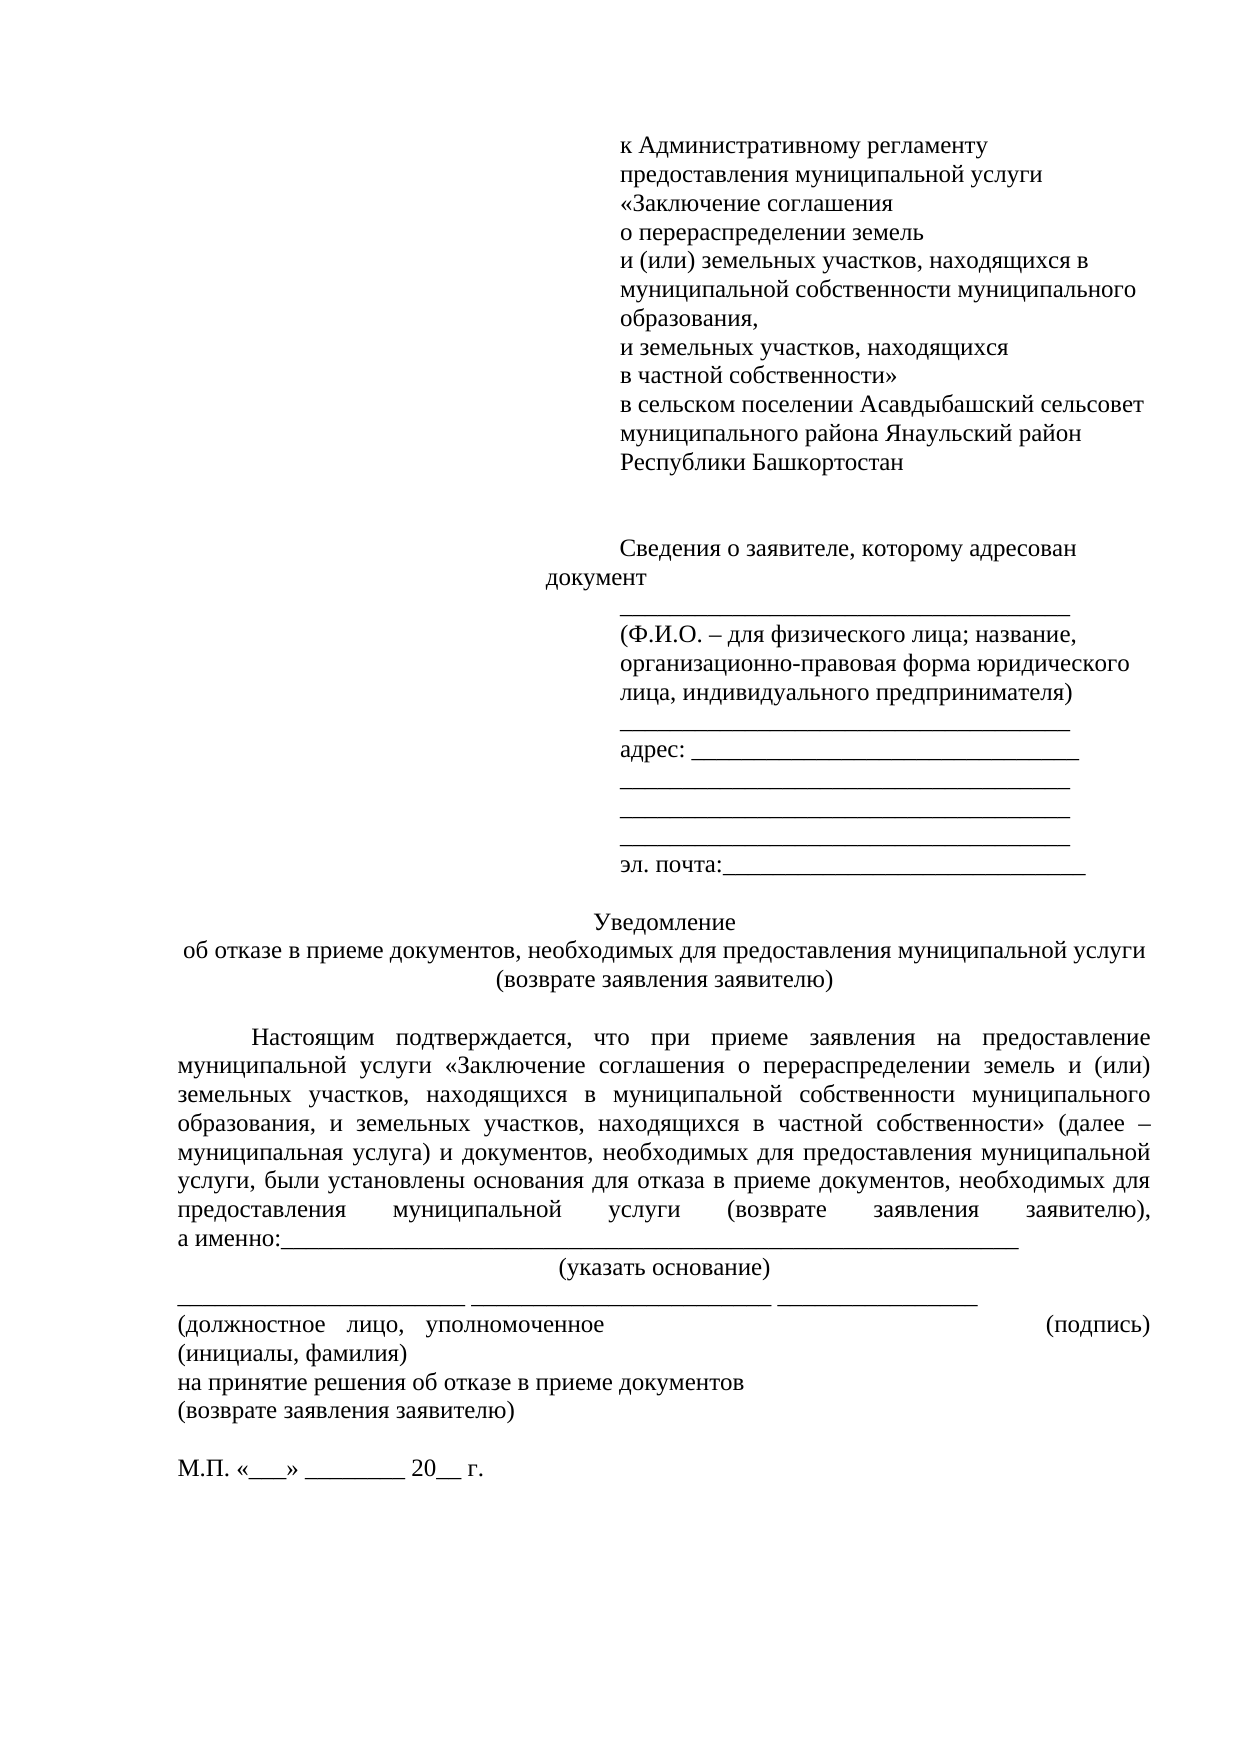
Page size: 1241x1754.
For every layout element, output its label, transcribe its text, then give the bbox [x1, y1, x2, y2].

text ____________________________________ [546, 706, 1152, 734]
text и земельных участков, находящихся [620, 332, 1152, 361]
text об отказе в приеме документов, необходимых для предоставления муниципальной услуги (возврате заявления заявителю) [177, 936, 1152, 993]
text (должностное лицо, уполномоченное (подпись) (инициалы, фамилия) [177, 1309, 1152, 1367]
text ____________________________________ [620, 763, 1152, 792]
text адрес: _______________________________ [546, 734, 1152, 763]
text в частной собственности» [620, 361, 1152, 389]
text М.П. «___» ________ 20__ г. [177, 1453, 1152, 1482]
text предоставления муниципальной услуги [546, 159, 1152, 188]
text Сведения о заявителе, которому адресован документ [546, 533, 1152, 591]
text Уведомление [177, 907, 1152, 936]
text ____________________________________ [546, 792, 1152, 821]
text ____________________________________ [620, 821, 1152, 849]
text о перераспределении земель [620, 217, 1152, 246]
text (указать основание) [177, 1252, 1152, 1281]
text эл. почта:_____________________________ [546, 849, 1152, 878]
text на принятие решения об отказе в приеме документов [177, 1367, 1152, 1396]
text к Административному регламенту [546, 131, 1152, 159]
text и (или) земельных участков, находящихся в муниципальной собственности муниципального образования, [620, 246, 1152, 332]
text «Заключение соглашения [546, 188, 1152, 217]
text _______________________ ________________________ ________________ [177, 1281, 1152, 1309]
text в сельском поселении Асавдыбашский сельсовет муниципального района Янаульский район Республики Башкортостан [620, 389, 1152, 476]
text ____________________________________ [546, 591, 1152, 619]
text (Ф.И.О. – для физического лица; название, организационно-правовая форма юридического лица, индивидуального предпринимателя) [620, 619, 1152, 706]
text Настоящим подтверждается, что при приеме заявления на предоставление муниципальной услуги «Заключение соглашения о перераспределении земель и (или) земельных участков, находящихся в муниципальной собственности муниципального образования, и земельных участков, находящихся в частной собственности» (далее – муниципальная услуга) и документов, необходимых для предоставления муниципальной услуги, были установлены основания для отказа в приеме документов, необходимых для предоставления муниципальной услуги (возврате заявления заявителю), а именно:___________________________________________________________ [177, 1022, 1152, 1252]
text (возврате заявления заявителю) [177, 1396, 1152, 1424]
